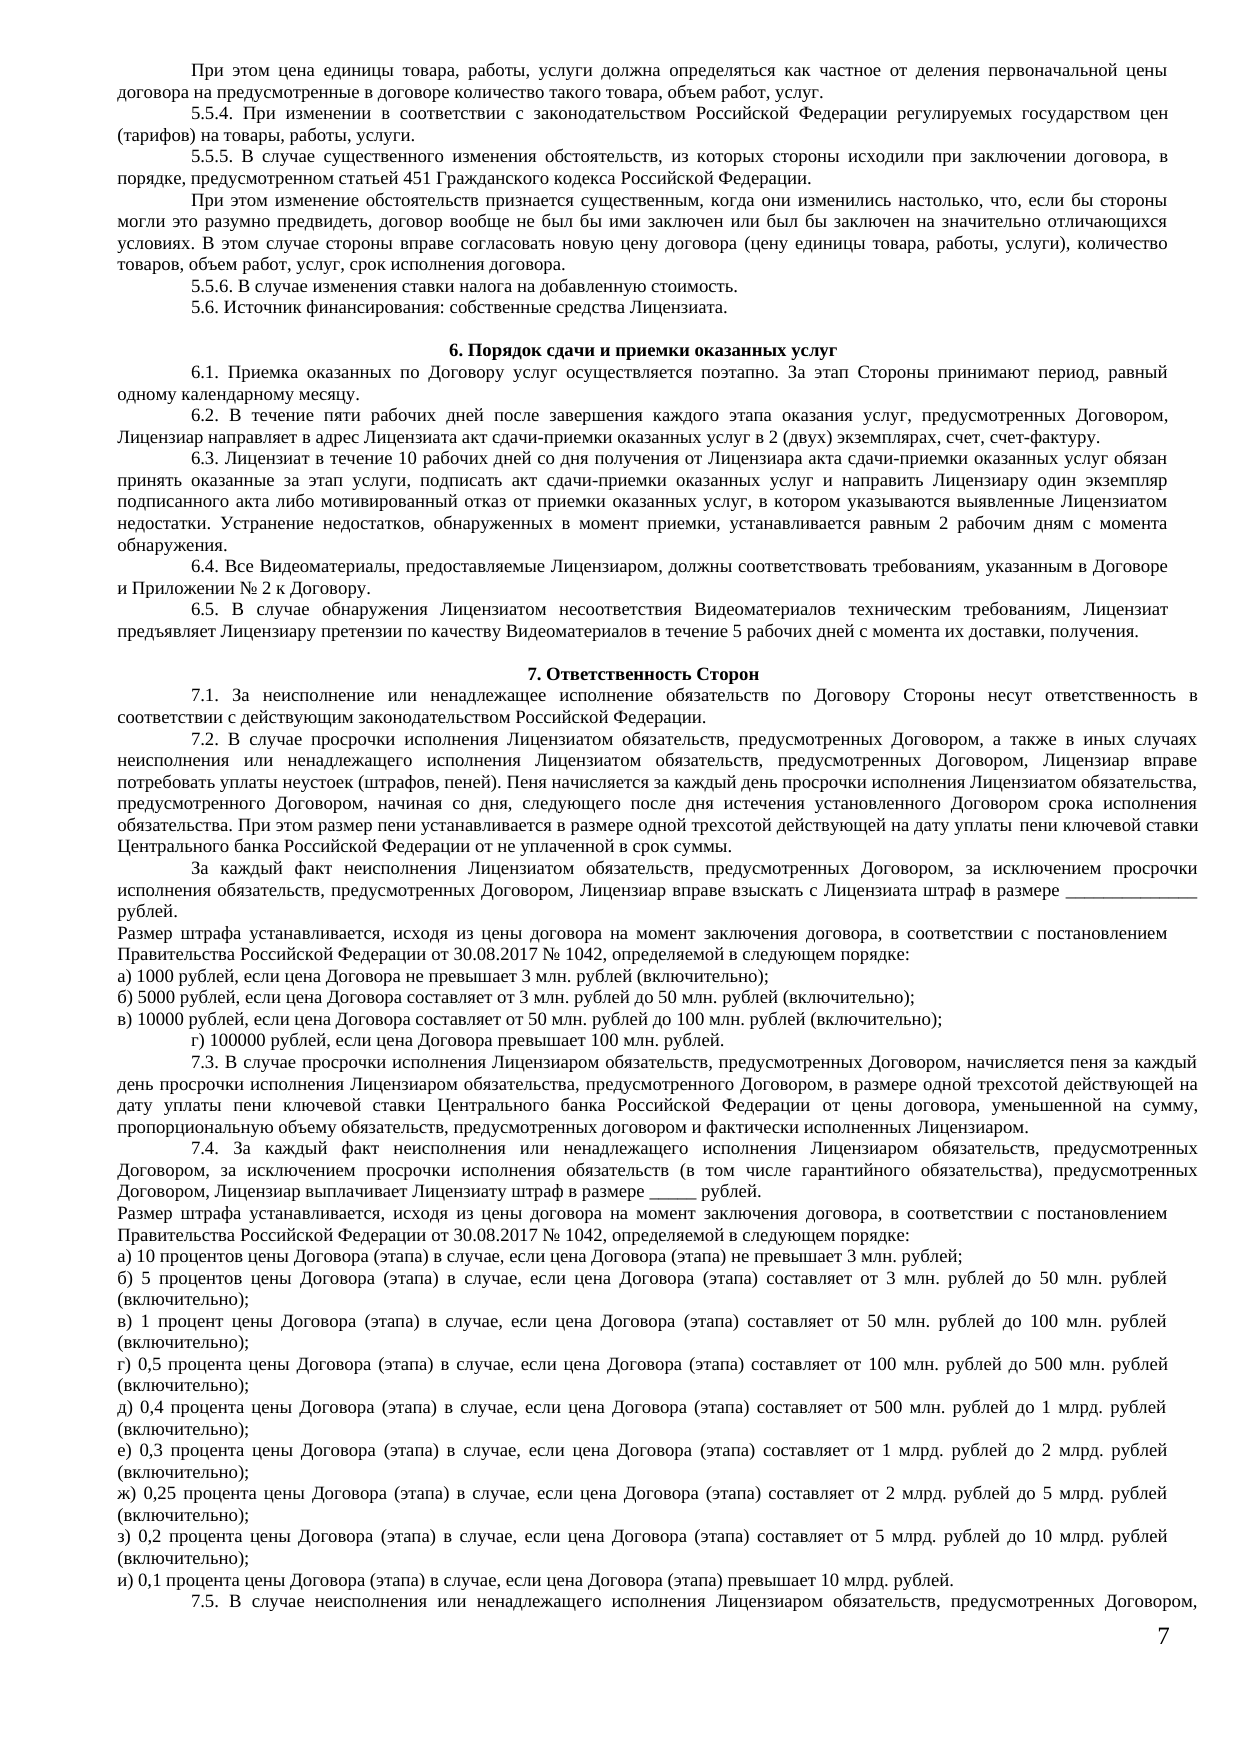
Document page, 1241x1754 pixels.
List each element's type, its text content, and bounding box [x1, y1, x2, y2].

text 6.2. В течение пяти рабочих дней после завершения каждого этапа оказания услуг, предусмотренных Договором, Лицензиар направляет в адрес Лицензиата акт сдачи-приемки оказанных услуг в 2 (двух) экземплярах, счет, счет-фактуру. [117, 404, 1169, 447]
text 7.2. В случае просрочки исполнения Лицензиатом обязательств, предусмотренных Договором, а также в иных случаях неисполнения или ненадлежащего исполнения Лицензиатом обязательств, предусмотренных Договором, Лицензиар вправе потребовать уплаты неустоек (штрафов, пеней). Пеня начисляется за каждый день просрочки исполнения Лицензиатом обязательства, предусмотренного Договором, начиная со дня, следующего после дня истечения установленного Договором срока исполнения обязательства. При этом размер пени устанавливается в размере одной трехсотой действующей на дату уплаты пени ключевой ставки Центрального банка Российской Федерации от не уплаченной в срок суммы. [117, 727, 1199, 857]
text б) 5000 рублей, если цена Договора составляет от 3 млн. рублей до 50 млн. рублей (включительно); [117, 986, 1169, 1008]
text в) 10000 рублей, если цена Договора составляет от 50 млн. рублей до 100 млн. рублей (включительно); [117, 1008, 1169, 1029]
text а) 1000 рублей, если цена Договора не превышает 3 млн. рублей (включительно); [117, 965, 1169, 986]
text б) 5 процентов цены Договора (этапа) в случае, если цена Договора (этапа) составляет от 3 млн. рублей до 50 млн. рублей (включительно); [117, 1267, 1169, 1310]
text г) 100000 рублей, если цена Договора превышает 100 млн. рублей. [117, 1029, 1199, 1051]
text За каждый факт неисполнения Лицензиатом обязательств, предусмотренных Договором, за исключением просрочки исполнения обязательств, предусмотренных Договором, Лицензиар вправе взыскать с Лицензиата штраф в размере ______________ рублей. [117, 857, 1199, 922]
text 6.1. Приемка оказанных по Договору услуг осуществляется поэтапно. За этап Стороны принимают период, равный одному календарному месяцу. [117, 361, 1169, 404]
text 5.5.4. При изменении в соответствии с законодательством Российской Федерации регулируемых государством цен (тарифов) на товары, работы, услуги. [117, 102, 1169, 145]
text При этом изменение обстоятельств признается существенным, когда они изменились настолько, что, если бы стороны могли это разумно предвидеть, договор вообще не был бы ими заключен или был бы заключен на значительно отличающихся условиях. В этом случае стороны вправе согласовать новую цену договора (цену единицы товара, работы, услуги), количество товаров, объем работ, услуг, срок исполнения договора. [117, 188, 1169, 275]
text 7. Ответственность Сторон [117, 663, 1169, 684]
text 6.3. Лицензиат в течение 10 рабочих дней со дня получения от Лицензиара акта сдачи-приемки оказанных услуг обязан принять оказанные за этап услуги, подписать акт сдачи-приемки оказанных услуг и направить Лицензиару один экземпляр подписанного акта либо мотивированный отказ от приемки оказанных услуг, в котором указываются выявленные Лицензиатом недостатки. Устранение недостатков, обнаруженных в момент приемки, устанавливается равным 2 рабочим дням с момента обнаружения. [117, 447, 1169, 555]
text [117, 1590, 1199, 1612]
text 6.5. В случае обнаружения Лицензиатом несоответствия Видеоматериалов техническим требованиям, Лицензиат предъявляет Лицензиару претензии по качеству Видеоматериалов в течение 5 рабочих дней с момента их доставки, получения. [117, 598, 1169, 641]
text ж) 0,25 процента цены Договора (этапа) в случае, если цена Договора (этапа) составляет от 2 млрд. рублей до 5 млрд. рублей (включительно); [117, 1482, 1169, 1525]
text Размер штрафа устанавливается, исходя из цены договора на момент заключения договора, в соответствии с постановлением Правительства Российской Федерации от 30.08.2017 № 1042, определяемой в следующем порядке: [117, 922, 1169, 965]
text 5.6. Источник финансирования: собственные средства Лицензиата. [117, 296, 1169, 318]
text 7.4. За каждый факт неисполнения или ненадлежащего исполнения Лицензиаром обязательств, предусмотренных Договором, за исключением просрочки исполнения обязательств (в том числе гарантийного обязательства), предусмотренных Договором, Лицензиар выплачивает Лицензиату штраф в размере _____ рублей. [117, 1137, 1199, 1202]
text г) 0,5 процента цены Договора (этапа) в случае, если цена Договора (этапа) составляет от 100 млн. рублей до 500 млн. рублей (включительно); [117, 1353, 1169, 1396]
text 6. Порядок сдачи и приемки оказанных услуг [117, 339, 1169, 361]
text 5.5.6. В случае изменения ставки налога на добавленную стоимость. [117, 275, 1169, 296]
text 6.4. Все Видеоматериалы, предоставляемые Лицензиаром, должны соответствовать требованиям, указанным в Договоре и Приложении № 2 к Договору. [117, 555, 1169, 598]
text е) 0,3 процента цены Договора (этапа) в случае, если цена Договора (этапа) составляет от 1 млрд. рублей до 2 млрд. рублей (включительно); [117, 1439, 1169, 1482]
text Размер штрафа устанавливается, исходя из цены договора на момент заключения договора, в соответствии с постановлением Правительства Российской Федерации от 30.08.2017 № 1042, определяемой в следующем порядке: [117, 1202, 1169, 1245]
text д) 0,4 процента цены Договора (этапа) в случае, если цена Договора (этапа) составляет от 500 млн. рублей до 1 млрд. рублей (включительно); [117, 1396, 1169, 1439]
text При этом цена единицы товара, работы, услуги должна определяться как частное от деления первоначальной цены договора на предусмотренные в договоре количество такого товара, объем работ, услуг. [117, 59, 1169, 102]
text 7.1. За неисполнение или ненадлежащее исполнение обязательств по Договору Стороны несут ответственность в соответствии с действующим законодательством Российской Федерации. [117, 684, 1199, 727]
text а) 10 процентов цены Договора (этапа) в случае, если цена Договора (этапа) не превышает 3 млн. рублей; [117, 1245, 1169, 1267]
text 5.5.5. В случае существенного изменения обстоятельств, из которых стороны исходили при заключении договора, в порядке, предусмотренном статьей 451 Гражданского кодекса Российской Федерации. [117, 145, 1169, 188]
text з) 0,2 процента цены Договора (этапа) в случае, если цена Договора (этапа) составляет от 5 млрд. рублей до 10 млрд. рублей (включительно); [117, 1525, 1169, 1568]
text и) 0,1 процента цены Договора (этапа) в случае, если цена Договора (этапа) превышает 10 млрд. рублей. [117, 1568, 1169, 1590]
text 7.3. В случае просрочки исполнения Лицензиаром обязательств, предусмотренных Договором, начисляется пеня за каждый день просрочки исполнения Лицензиаром обязательства, предусмотренного Договором, в размере одной трехсотой действующей на дату уплаты пени ключевой ставки Центрального банка Российской Федерации от цены договора, уменьшенной на сумму, пропорциональную объему обязательств, предусмотренных договором и фактически исполненных Лицензиаром. [117, 1051, 1199, 1137]
text в) 1 процент цены Договора (этапа) в случае, если цена Договора (этапа) составляет от 50 млн. рублей до 100 млн. рублей (включительно); [117, 1310, 1169, 1353]
